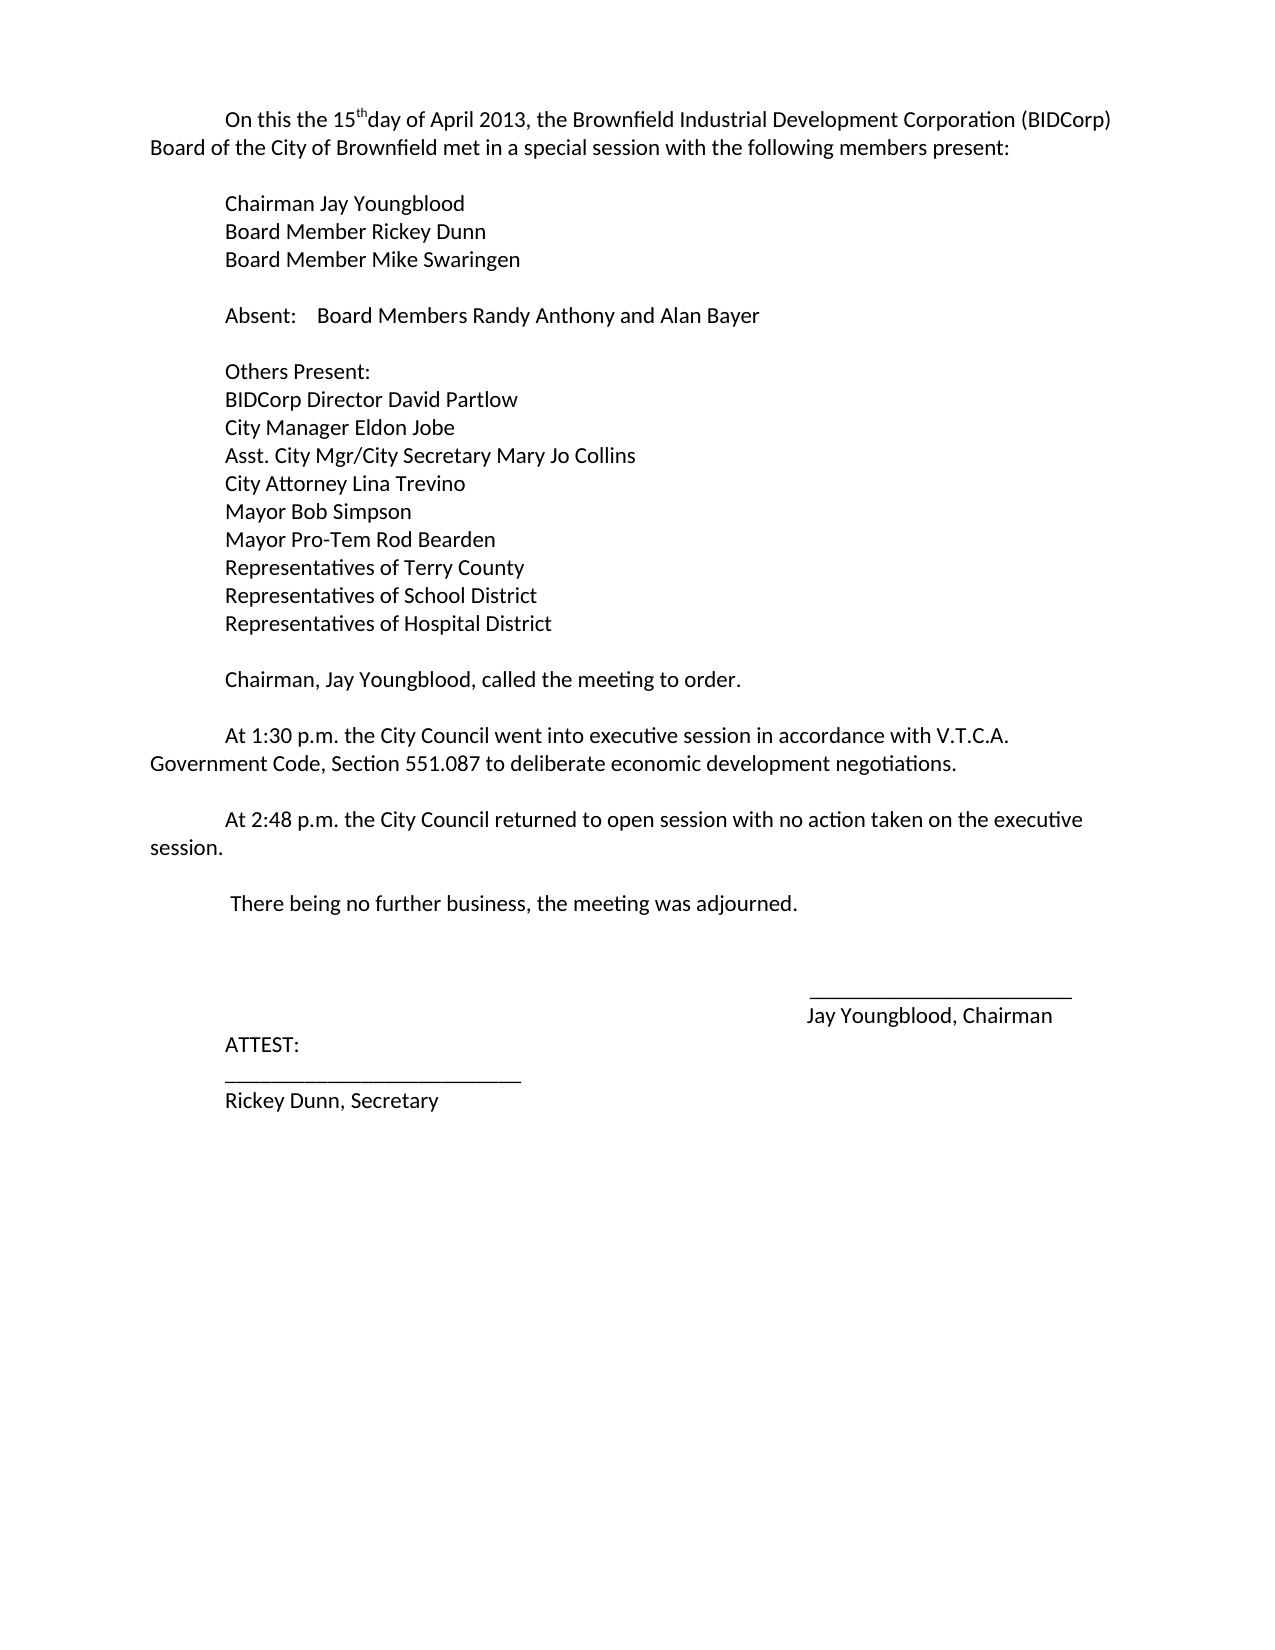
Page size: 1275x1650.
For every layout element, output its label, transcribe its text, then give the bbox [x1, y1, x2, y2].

text Mayor Bob Simpson [150, 497, 1125, 525]
text BIDCorp Director David Partlow [150, 385, 1125, 413]
text Jay Youngblood, Chairman [150, 1002, 1125, 1030]
text __________________________ [150, 1058, 1125, 1086]
text Others Present: [150, 357, 1125, 385]
text Asst. City Mgr/City Secretary Mary Jo Collins [150, 441, 1125, 469]
text Board Member Rickey Dunn [150, 217, 1125, 245]
text Representatives of Hospital District [150, 609, 1125, 637]
text Rickey Dunn, Secretary [150, 1086, 1125, 1114]
text Chairman, Jay Youngblood, called the meeting to order. [150, 665, 1125, 693]
text Representatives of Terry County [150, 553, 1125, 581]
text City Attorney Lina Trevino [150, 469, 1125, 497]
text At 2:48 p.m. the City Council returned to open session with no action taken on the executive session. [150, 806, 1125, 862]
text Representatives of School District [150, 581, 1125, 609]
text _______________________ [150, 974, 1125, 1002]
text There being no further business, the meeting was adjourned. [150, 889, 1125, 918]
text At 1:30 p.m. the City Council went into executive session in accordance with V.T.C.A. Government Code, Section 551.087 to deliberate economic development negotiations. [150, 721, 1125, 777]
text Mayor Pro-Tem Rod Bearden [150, 525, 1125, 553]
text ATTEST: [150, 1030, 1125, 1058]
text City Manager Eldon Jobe [150, 413, 1125, 441]
text Chairman Jay Youngblood [150, 189, 1125, 217]
text Absent: Board Members Randy Anthony and Alan Bayer [150, 301, 1125, 329]
text Board Member Mike Swaringen [150, 245, 1125, 273]
text On this the 15thday of April 2013, the Brownfield Industrial Development Corporation (BIDCorp) Board of the City of Brownfield met in a special session with the following members present: [150, 105, 1125, 161]
